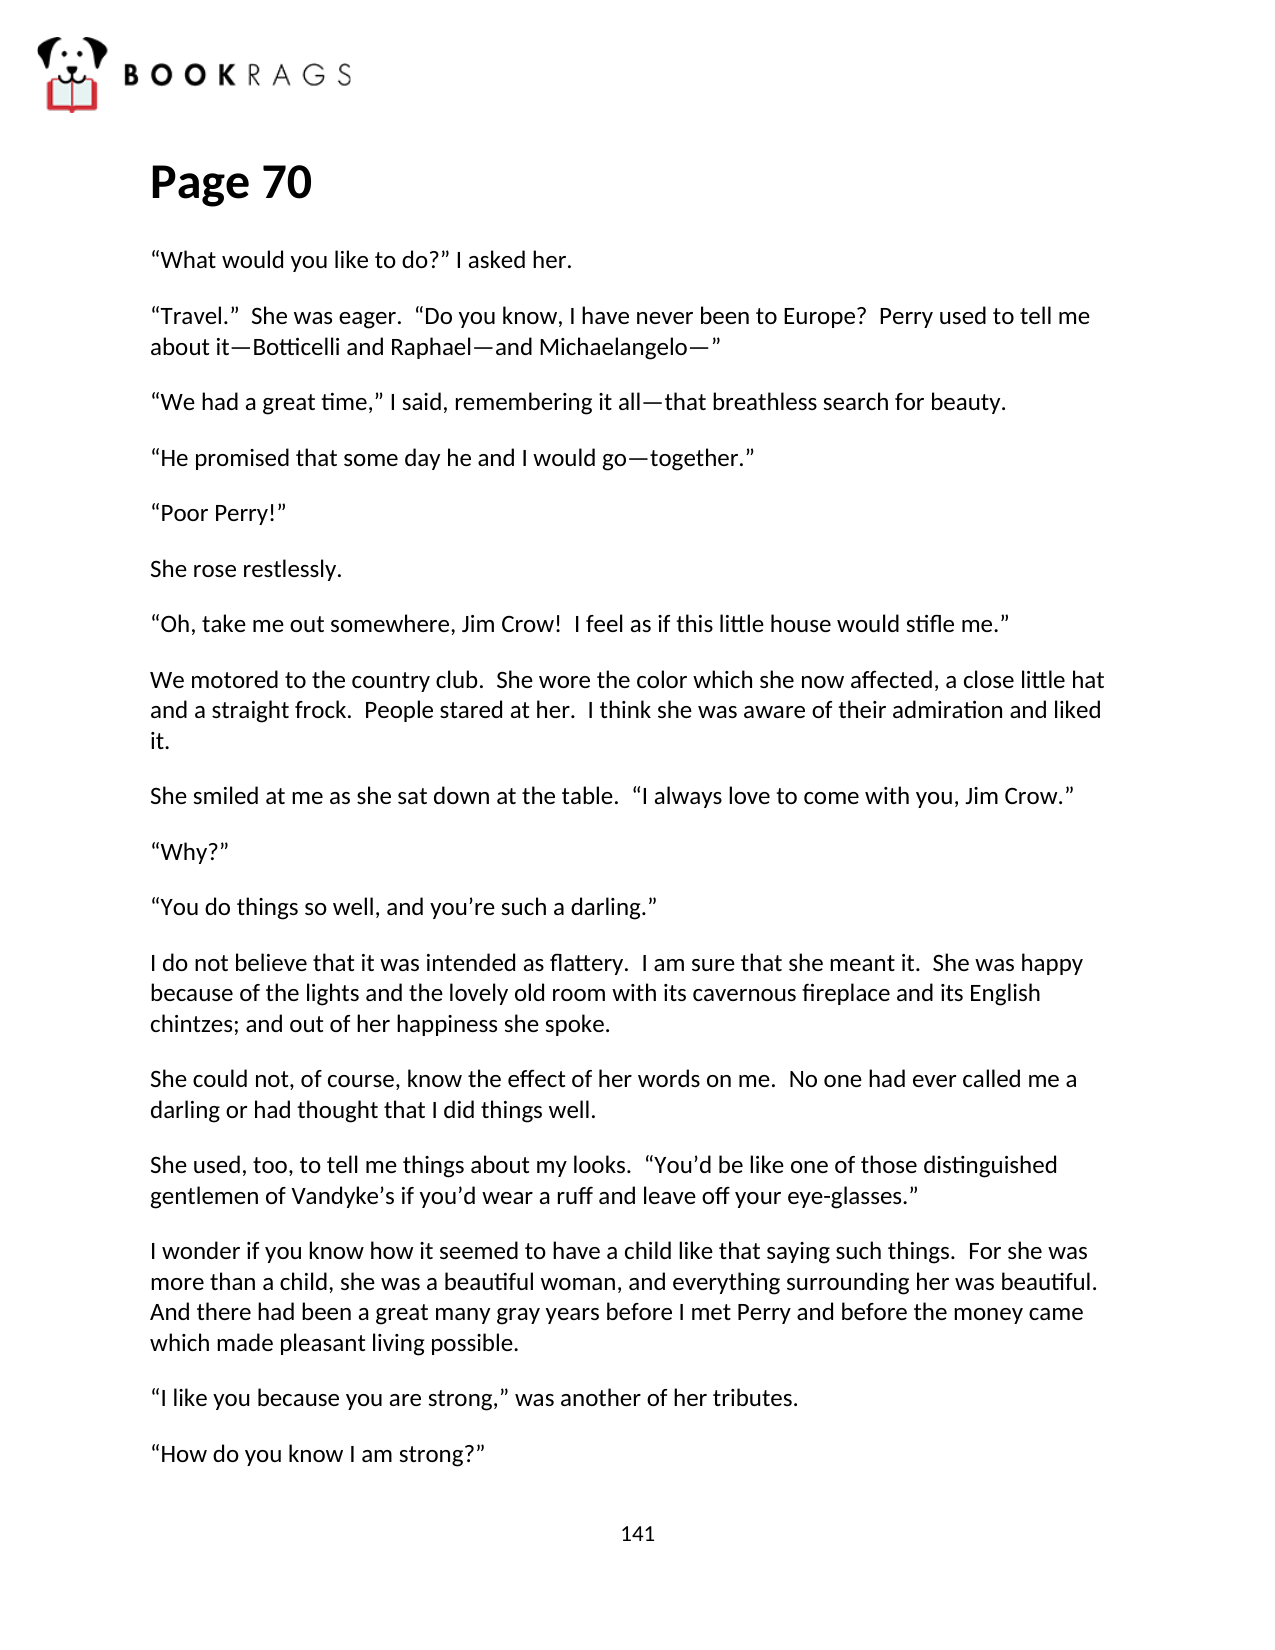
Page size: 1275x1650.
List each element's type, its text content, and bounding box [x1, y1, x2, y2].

text “Travel.” She was eager. “Do you know, I have never been to Europe? Perry used to tell me about it—­Botticelli and Raphael—­and Michaelangelo—­” [150, 300, 1125, 361]
text She used, too, to tell me things about my looks. “You’d be like one of those distinguished gentlemen of Vandyke’s if you’d wear a ruff and leave off your eye-glasses.” [150, 1149, 1125, 1211]
text “You do things so well, and you’re such a darling.” [150, 891, 1125, 922]
text “He promised that some day he and I would go—­together.” [150, 442, 1125, 472]
text We motored to the country club. She wore the color which she now affected, a close little hat and a straight frock. People stared at her. I think she was aware of their admiration and liked it. [150, 664, 1125, 755]
text “Poor Perry!” [150, 497, 1125, 528]
text She rose restlessly. [150, 553, 1125, 583]
text Page 70 [150, 150, 1125, 211]
text I wonder if you know how it seemed to have a child like that saying such things. For she was more than a child, she was a beautiful woman, and everything surrounding her was beautiful. And there had been a great many gray years before I met Perry and before the money came which made pleasant living possible. [150, 1236, 1125, 1358]
picture [37, 37, 351, 113]
text She could not, of course, know the effect of her words on me. No one had ever called me a darling or had thought that I did things well. [150, 1063, 1125, 1124]
text “What would you like to do?” I asked her. [150, 244, 1125, 275]
text “Why?” [150, 836, 1125, 866]
text “How do you know I am strong?” [150, 1438, 1125, 1469]
text “I like you because you are strong,” was another of her tributes. [150, 1383, 1125, 1413]
text She smiled at me as she sat down at the table. “I always love to come with you, Jim Crow.” [150, 780, 1125, 811]
text “We had a great time,” I said, remembering it all—­that breathless search for beauty. [150, 386, 1125, 417]
text “Oh, take me out somewhere, Jim Crow! I feel as if this little house would stifle me.” [150, 608, 1125, 639]
text I do not believe that it was intended as flattery. I am sure that she meant it. She was happy because of the lights and the lovely old room with its cavernous fireplace and its English chintzes; and out of her happiness she spoke. [150, 947, 1125, 1038]
